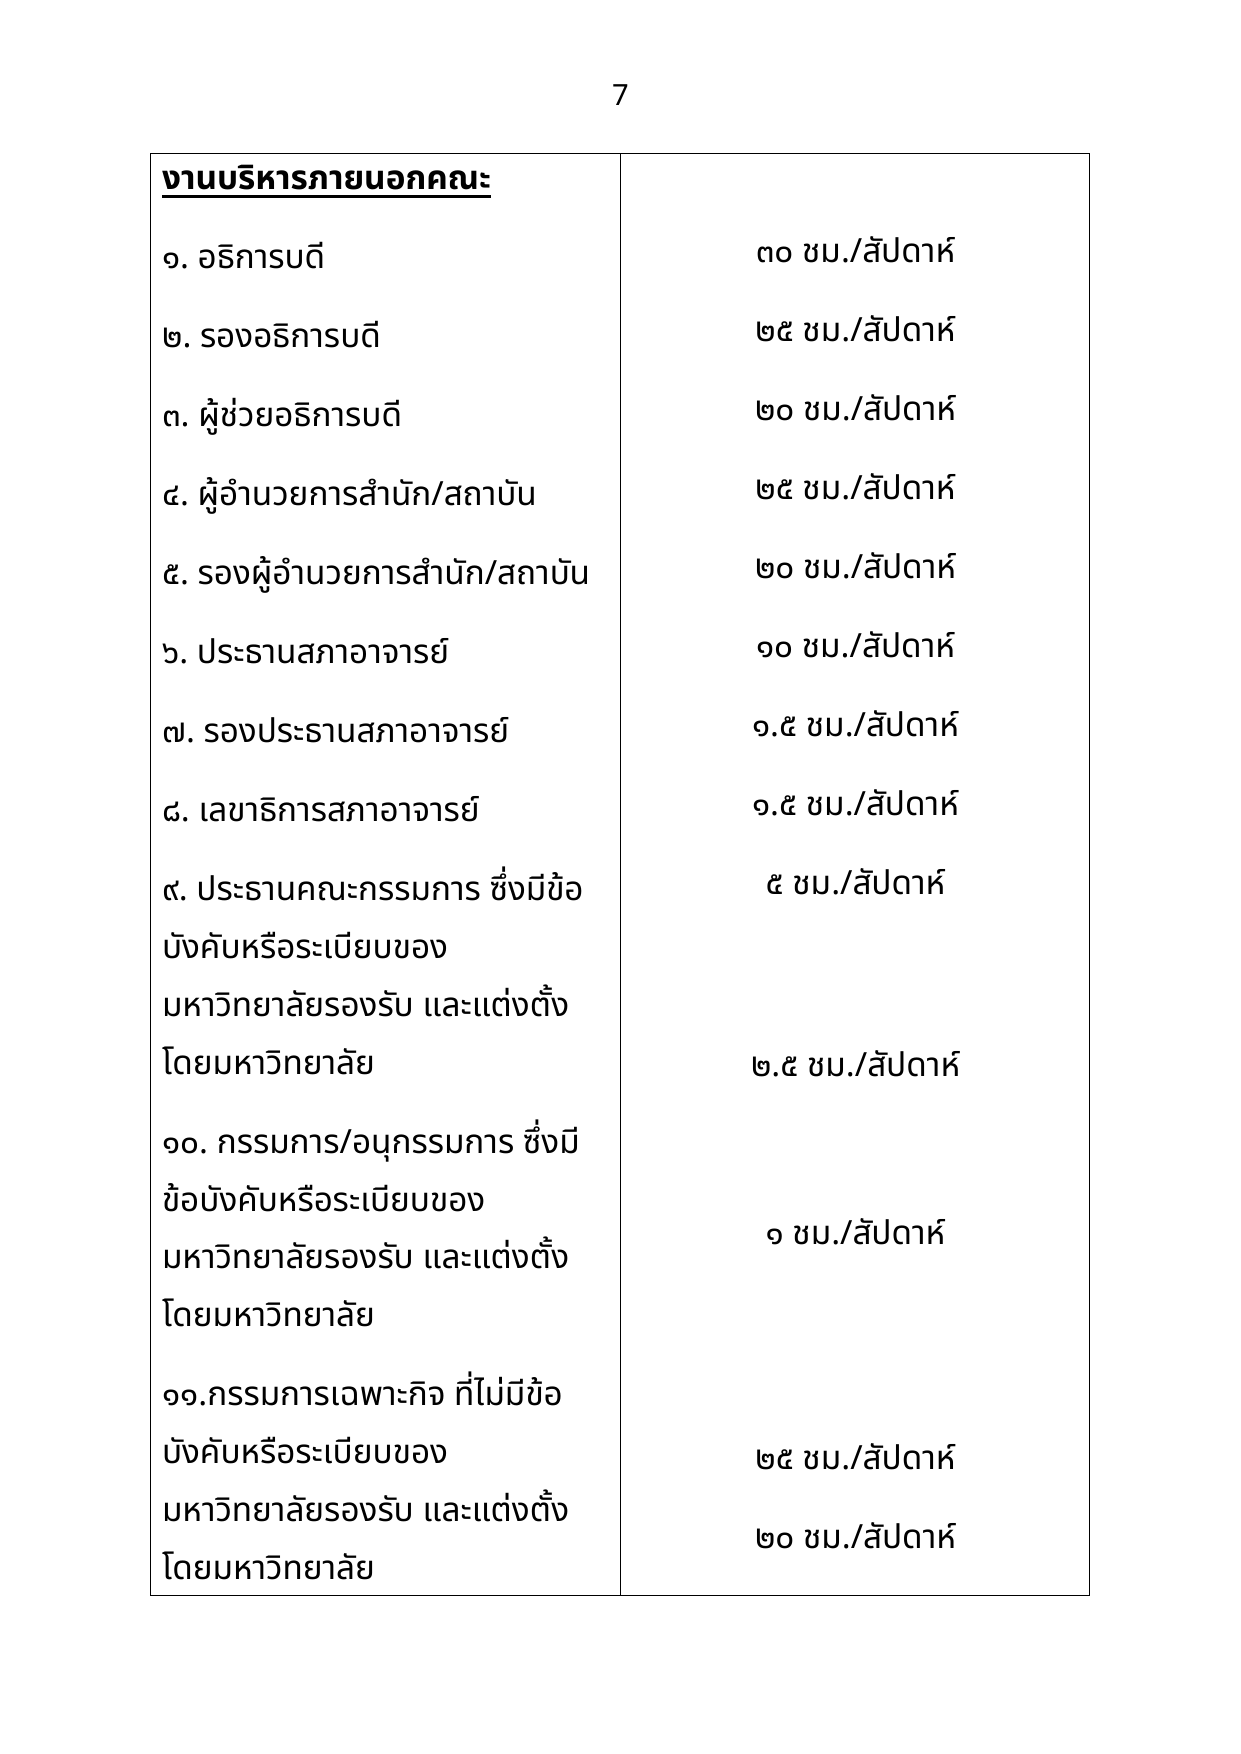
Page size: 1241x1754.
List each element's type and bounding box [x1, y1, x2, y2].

table_cell [621, 154, 1089, 1594]
table_cell [151, 154, 620, 1594]
